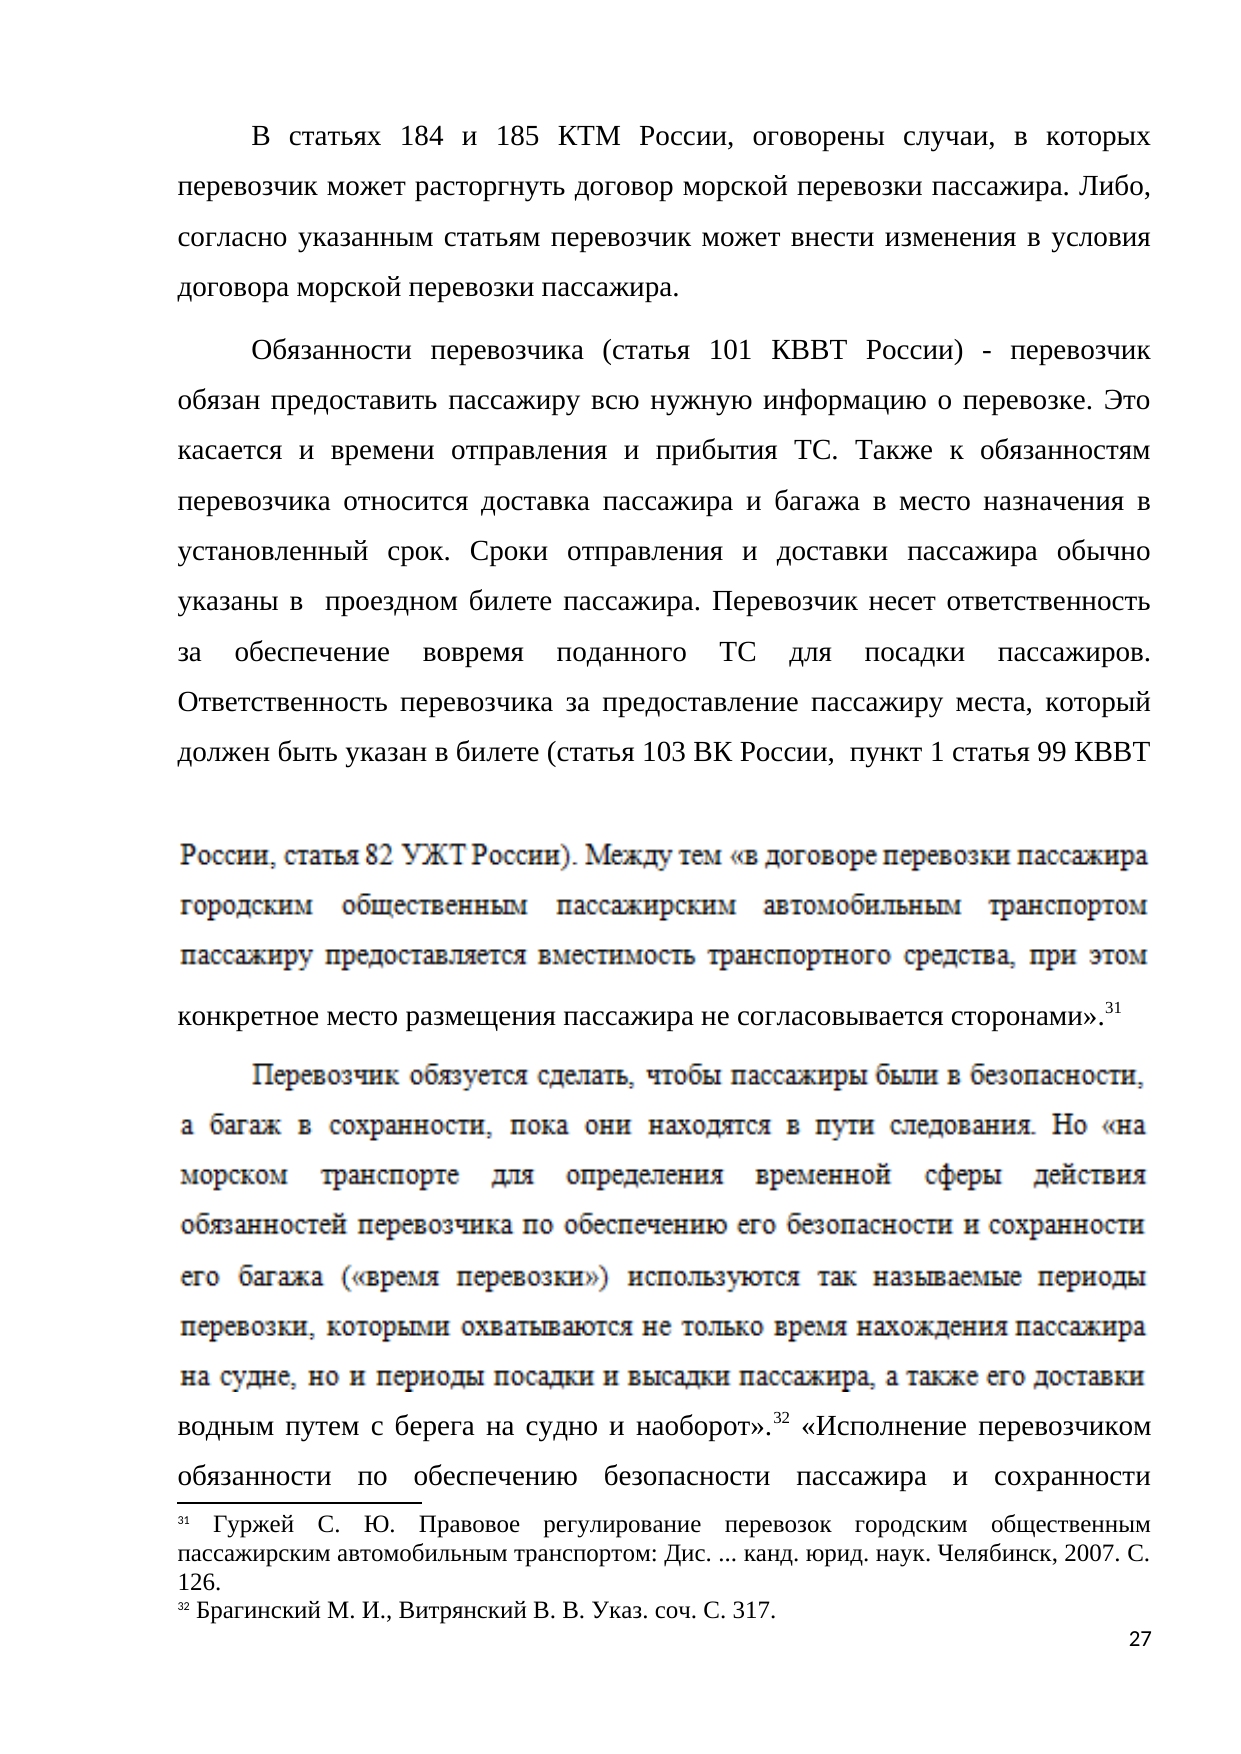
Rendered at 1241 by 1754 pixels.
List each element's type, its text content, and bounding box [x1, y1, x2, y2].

picture [177, 1060, 1156, 1392]
picture [177, 836, 1149, 975]
text Обязанности перевозчика (статья 101 КВВТ России) - перевозчик обязан предоставить пассажиру всю нужную информацию о перевозке. Это касается и времени отправления и прибытия ТС. Также к обязанностям перевозчика относится доставка пассажира и багажа в место назначения в установленный срок. Сроки отправления и доставки пассажира обычно указаны в проездном билете пассажира. Перевозчик несет ответственность за обеспечение вовремя поданного ТС для посадки пассажиров. Ответственность перевозчика за предоставление пассажиру места, который должен быть указан в билете (статья 103 ВК России, пункт 1 статья 99 КВВТ конкретное место размещения пассажира не согласовывается сторонами». [177, 332, 1152, 1031]
text В статьях 184 и 185 КТМ России, оговорены случаи, в которых перевозчик может расторгнуть договор морской перевозки пассажира. Либо, согласно указанным статьям перевозчик может внести изменения в условия договора морской перевозки пассажира. [177, 118, 1152, 303]
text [177, 1392, 1152, 1492]
